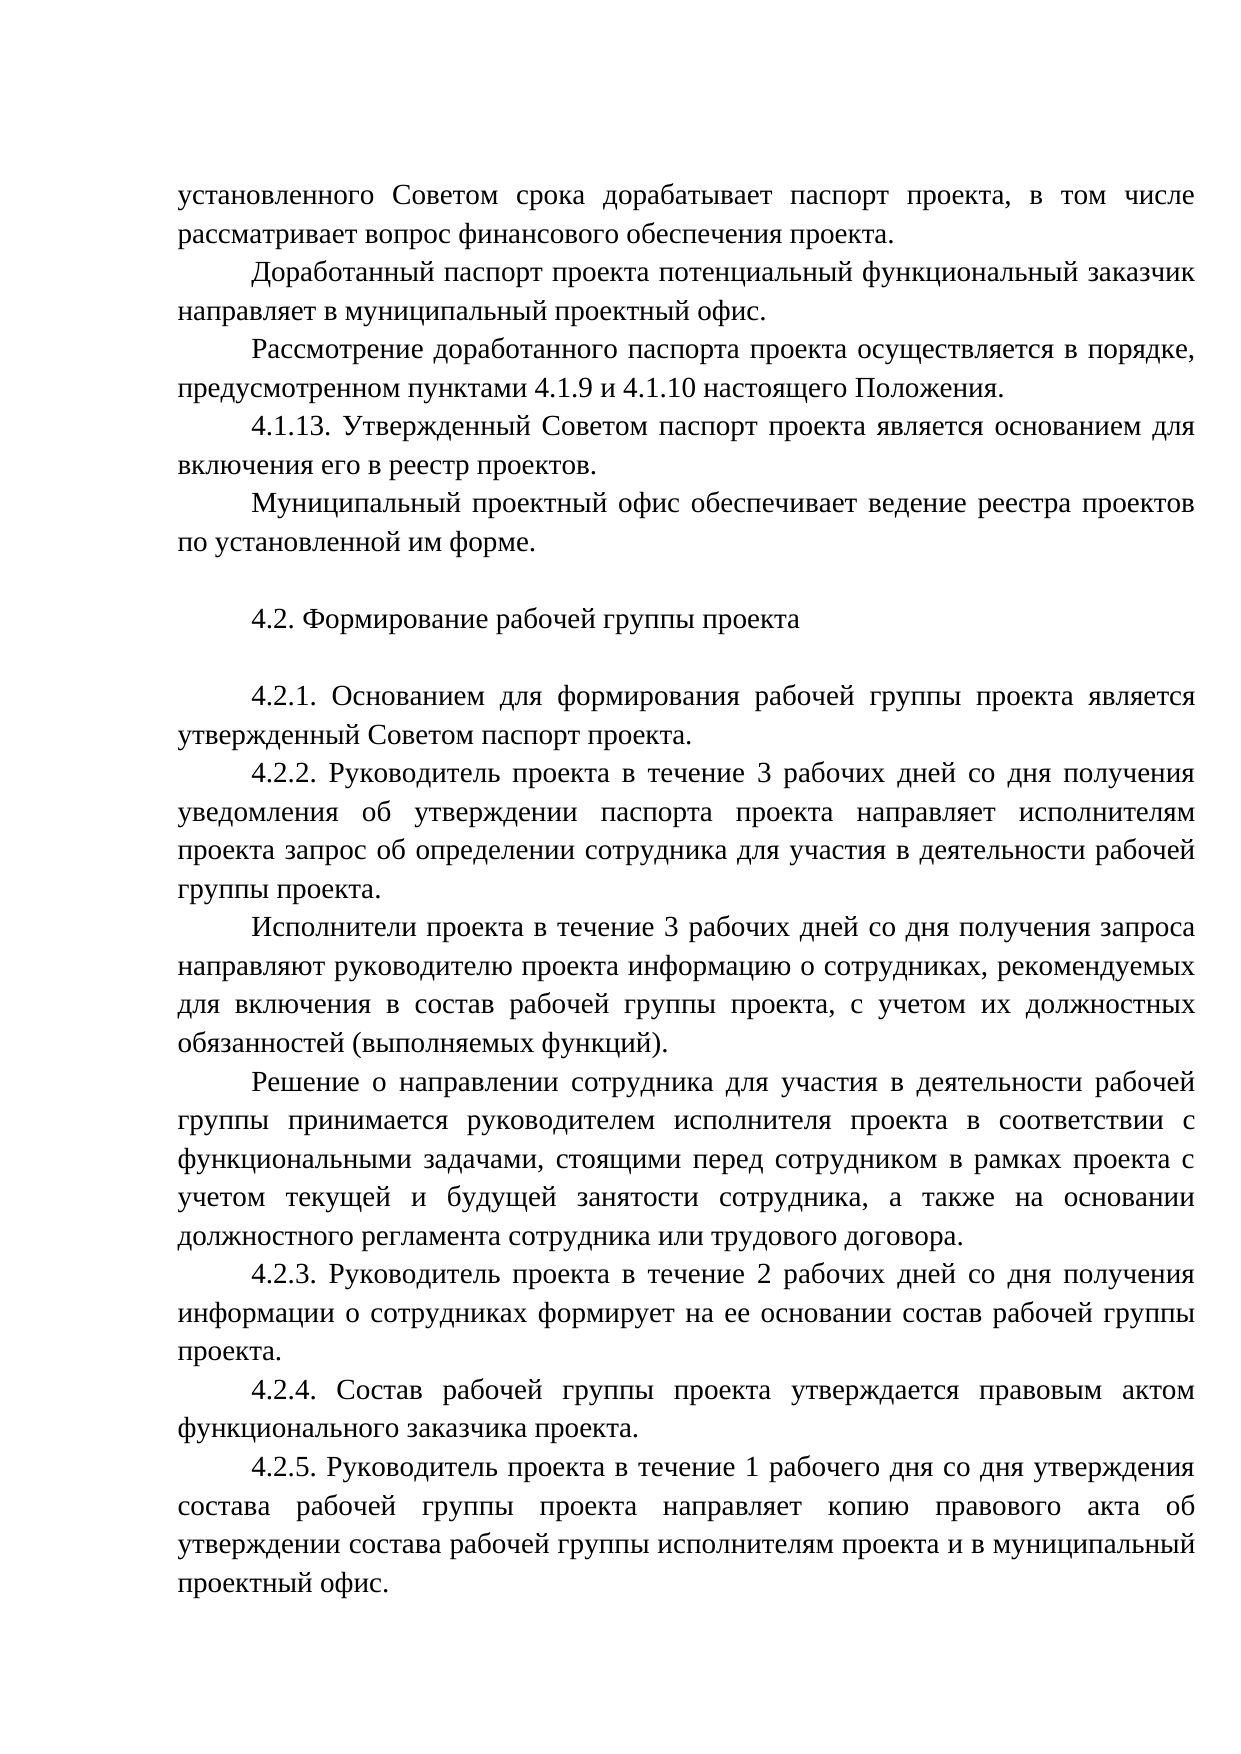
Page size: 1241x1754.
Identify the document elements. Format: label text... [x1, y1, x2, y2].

text Исполнители проекта в течение 3 рабочих дней со дня получения запроса направляют руководителю проекта информацию о сотрудниках, рекомендуемых для включения в состав рабочей группы проекта, с учетом их должностных обязанностей (выполняемых функций). [177, 909, 1196, 1059]
text 4.2.4. Состав рабочей группы проекта утверждается правовым актом функционального заказчика проекта. [177, 1372, 1196, 1444]
text Доработанный паспорт проекта потенциальный функциональный заказчик направляет в муниципальный проектный офис. [177, 254, 1196, 326]
text Муниципальный проектный офис обеспечивает ведение реестра проектов по установленной им форме. [177, 486, 1196, 558]
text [177, 177, 1196, 249]
text 4.2.1. Основанием для формирования рабочей группы проекта является утвержденный Советом паспорт проекта. [177, 678, 1196, 750]
text 4.1.13. Утвержденный Советом паспорт проекта является основанием для включения его в реестр проектов. [177, 408, 1196, 481]
text Рассмотрение доработанного паспорта проекта осуществляется в порядке, предусмотренном пунктами 4.1.9 и 4.1.10 настоящего Положения. [177, 331, 1196, 403]
text 4.2.2. Руководитель проекта в течение 3 рабочих дней со дня получения уведомления об утверждении паспорта проекта направляет исполнителям проекта запрос об определении сотрудника для участия в деятельности рабочей группы проекта. [177, 755, 1196, 904]
text 4.2.5. Руководитель проекта в течение 1 рабочего дня со дня утверждения состава рабочей группы проекта направляет копию правового акта об утверждении состава рабочей группы исполнителям проекта и в муниципальный проектный офис. [177, 1449, 1196, 1598]
text 4.2.3. Руководитель проекта в течение 2 рабочих дней со дня получения информации о сотрудниках формирует на ее основании состав рабочей группы проекта. [177, 1256, 1196, 1367]
text Решение о направлении сотрудника для участия в деятельности рабочей группы принимается руководителем исполнителя проекта в соответствии с функциональными задачами, стоящими перед сотрудником в рамках проекта с учетом текущей и будущей занятости сотрудника, а также на основании должностного регламента сотрудника или трудового договора. [177, 1064, 1196, 1251]
text 4.2. Формирование рабочей группы проекта [177, 601, 1196, 635]
